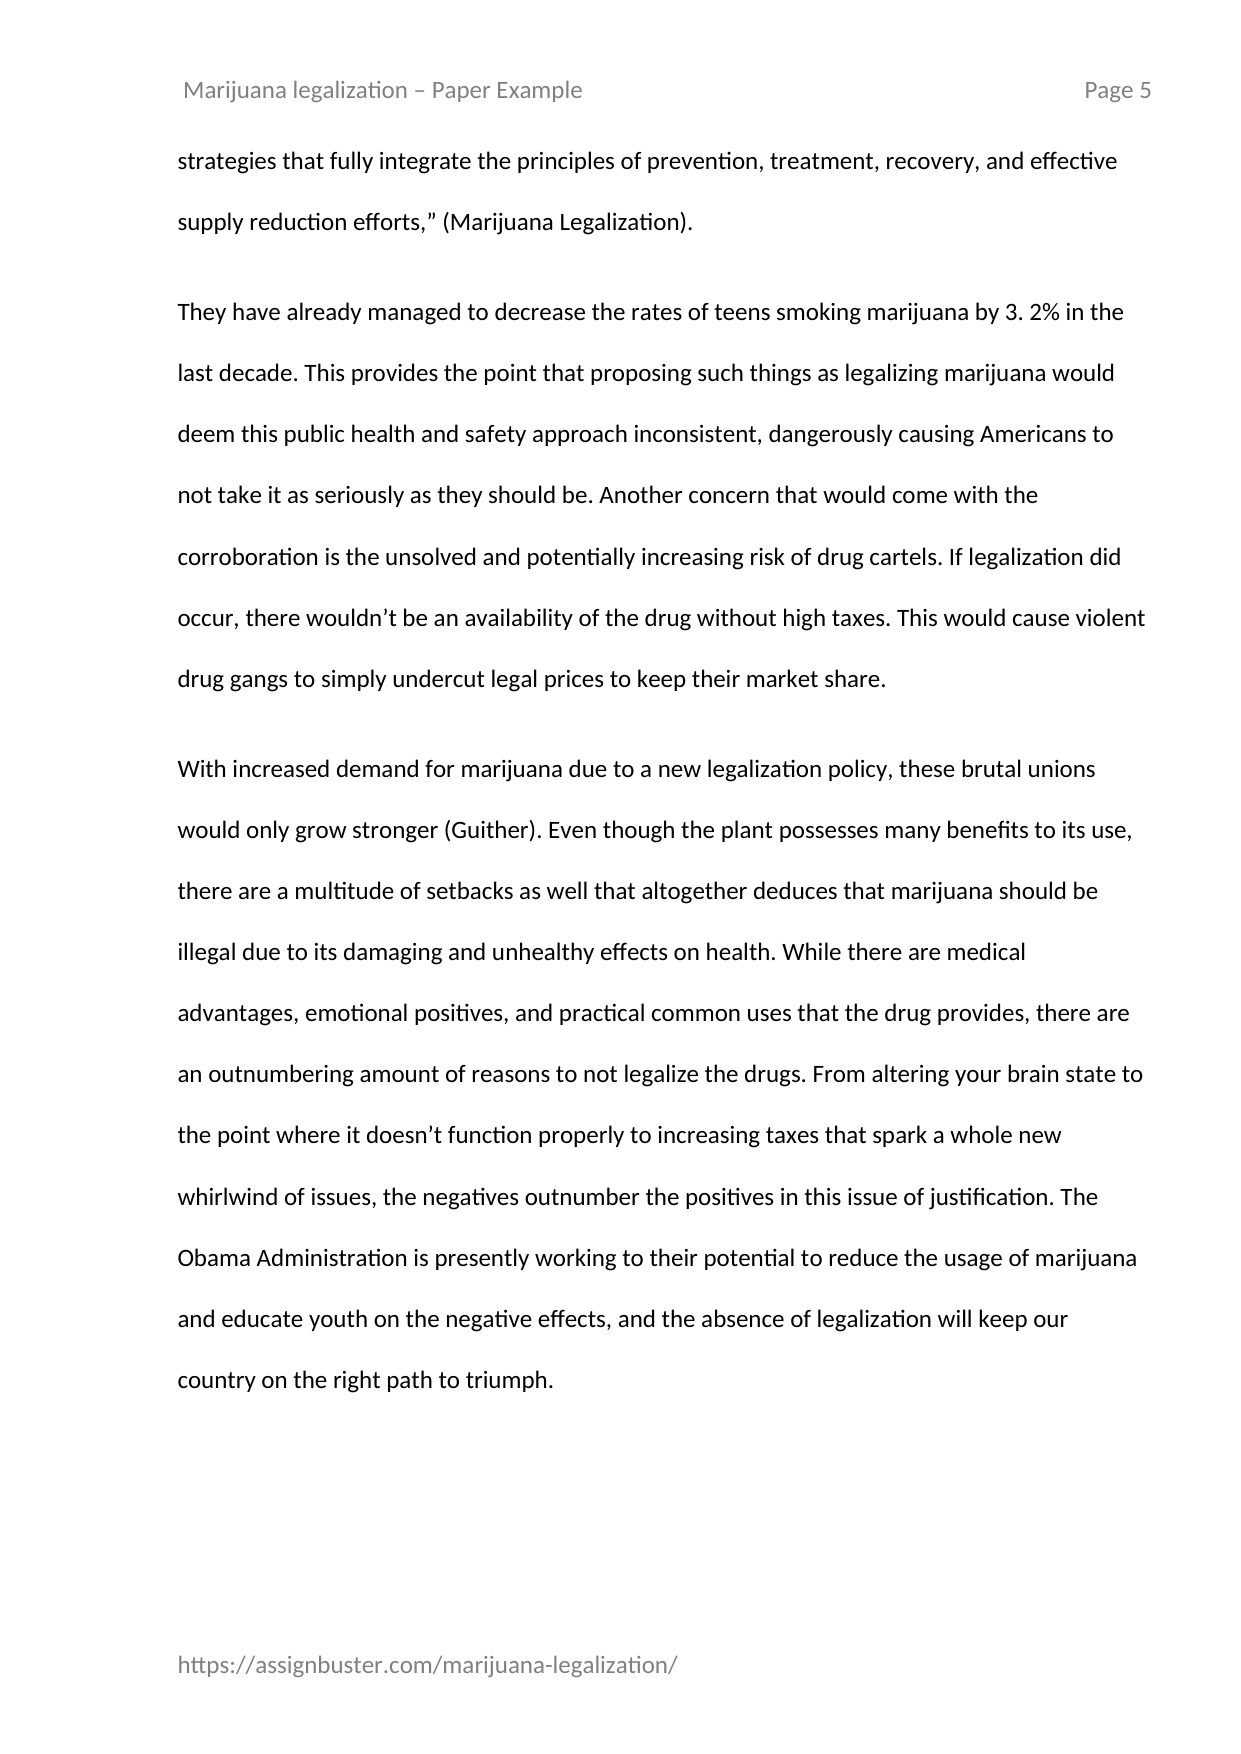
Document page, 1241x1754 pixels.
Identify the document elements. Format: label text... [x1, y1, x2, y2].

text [177, 145, 1152, 237]
text They have already managed to decrease the rates of teens smoking marijuana by 3. 2% in the last decade. This provides the point that proposing such things as legalizing marijuana would deem this public health and safety approach inconsistent, dangerously causing Americans to not take it as seriously as they should be. Another concern that would come with the corroboration is the unsolved and potentially increasing risk of drug cartels. If legalization did occur, there wouldn’t be an availability of the drug without high taxes. This would cause violent drug gangs to simply undercut legal prices to keep their market share. [177, 297, 1152, 693]
text With increased demand for marijuana due to a new legalization policy, these brutal unions would only grow stronger (Guither). Even though the plant possesses many benefits to its use, there are a multitude of setbacks as well that altogether deduces that marijuana should be illegal due to its damaging and unhealthy effects on health. While there are medical advantages, emotional positives, and practical common uses that the drug provides, there are an outnumbering amount of reasons to not legalize the drugs. From altering your brain state to the point where it doesn’t function properly to increasing taxes that spark a whole new whirlwind of issues, the negatives outnumber the positives in this issue of justification. The Obama Administration is presently working to their potential to reduce the usage of marijuana and educate youth on the negative effects, and the absence of legalization will keep our country on the right path to triumph. [177, 753, 1152, 1394]
